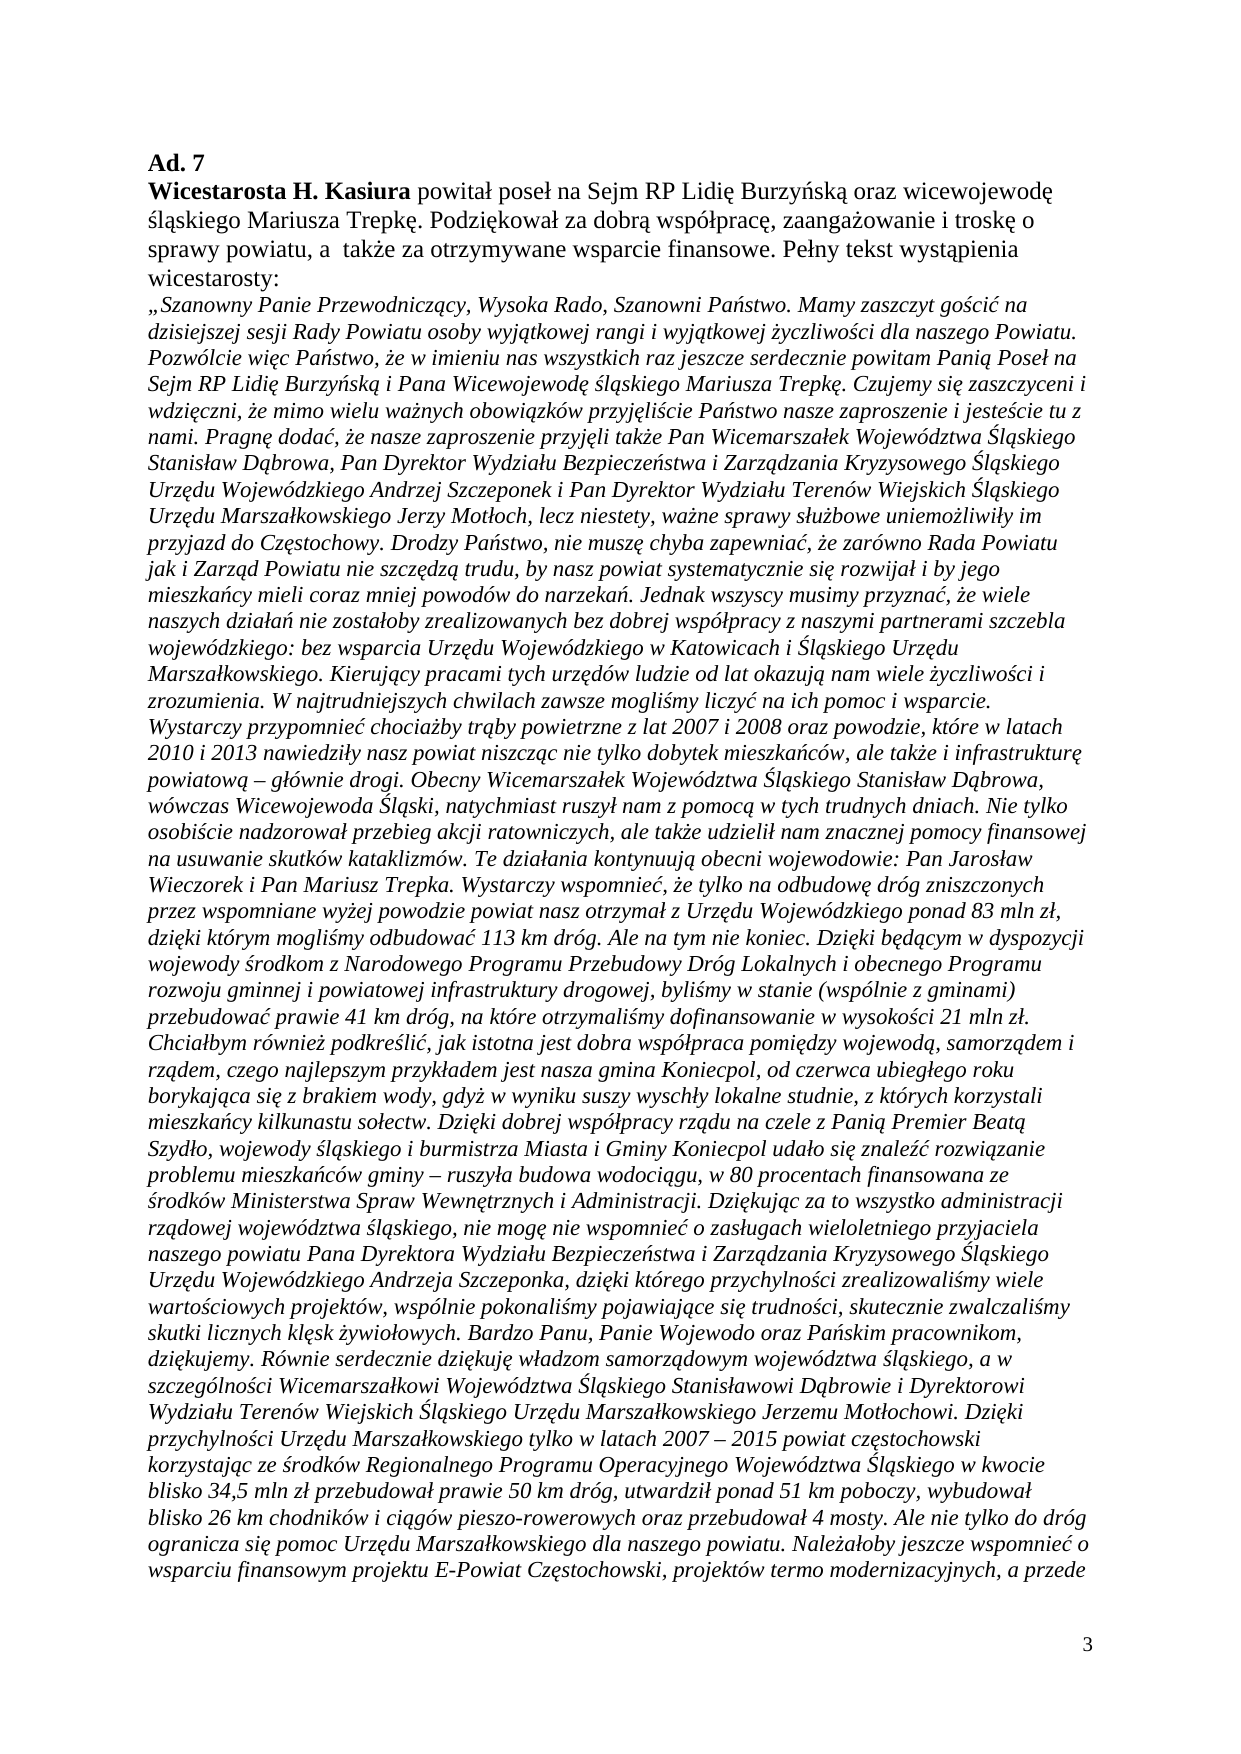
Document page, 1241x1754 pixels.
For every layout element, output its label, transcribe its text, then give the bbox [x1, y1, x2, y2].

text Ad. 7 [148, 148, 1093, 176]
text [148, 291, 1093, 1583]
text Wicestarosta H. Kasiura powitał poseł na Sejm RP Lidię Burzyńską oraz wicewojewodę śląskiego Mariusza Trepkę. Podziękował za dobrą współpracę, zaangażowanie i troskę o sprawy powiatu, a także za otrzymywane wsparcie finansowe. Pełny tekst wystąpienia wicestarosty: [148, 176, 1093, 291]
